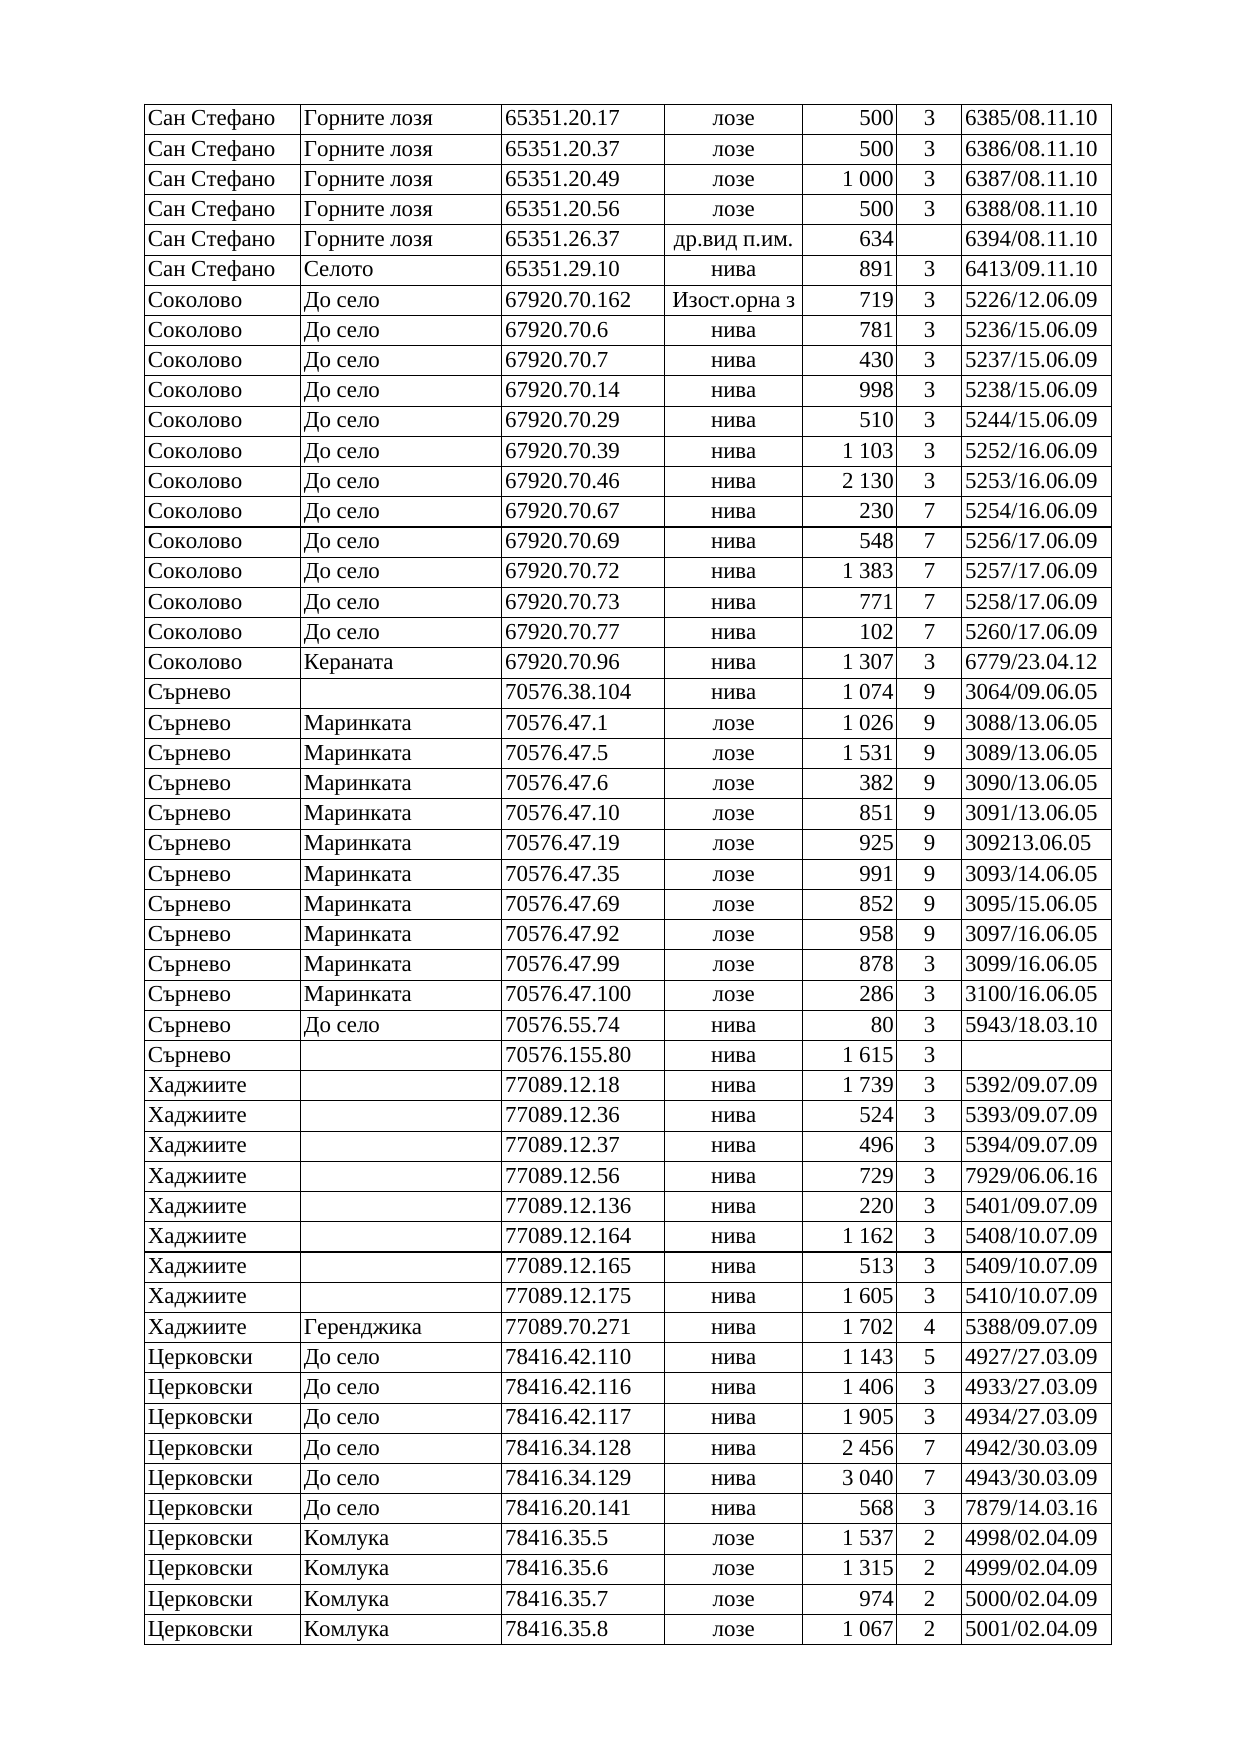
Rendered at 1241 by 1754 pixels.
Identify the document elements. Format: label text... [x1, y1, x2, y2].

table_cell Маринката [301, 950, 501, 979]
table_cell Сан Стефано [145, 225, 300, 254]
table_cell 1 074 [803, 679, 896, 708]
table_cell лозе [665, 195, 802, 224]
table_cell 4934/27.03.09 [962, 1404, 1111, 1433]
table_cell 9 [897, 769, 961, 798]
table_cell Сан Стефано [145, 165, 300, 194]
table_cell 3 [897, 950, 961, 979]
table_cell 1 383 [803, 558, 896, 587]
table_cell 1 315 [803, 1555, 896, 1584]
table_cell 2 [897, 1555, 961, 1584]
table_cell До село [301, 1404, 501, 1433]
table_cell нива [665, 1222, 802, 1251]
table_cell 70576.47.1 [502, 709, 664, 738]
table_cell 3 [897, 286, 961, 315]
table_cell 1 307 [803, 648, 896, 677]
table_cell 500 [803, 195, 896, 224]
table_cell нива [665, 528, 802, 557]
table_cell 3088/13.06.05 [962, 709, 1111, 738]
table_cell 77089.12.175 [502, 1283, 664, 1312]
table_cell 78416.20.141 [502, 1494, 664, 1523]
table_cell 3090/13.06.05 [962, 769, 1111, 798]
table_cell 67920.70.73 [502, 588, 664, 617]
table_cell 67920.70.39 [502, 437, 664, 466]
table_cell лозе [665, 860, 802, 889]
table_cell 2 130 [803, 467, 896, 496]
table_cell нива [665, 256, 802, 285]
table_cell Горните лозя [301, 225, 501, 254]
table_cell 3 [897, 1101, 961, 1131]
table_cell 7 [897, 528, 961, 557]
table_cell 77089.12.36 [502, 1101, 664, 1131]
table_cell 548 [803, 528, 896, 557]
table_cell Изост.орна з [665, 286, 802, 315]
table_cell Сърнево [145, 950, 300, 979]
table_cell 70576.47.10 [502, 799, 664, 828]
table_cell 5000/02.04.09 [962, 1585, 1111, 1614]
table_cell Соколово [145, 528, 300, 557]
table_cell 5393/09.07.09 [962, 1101, 1111, 1131]
table_cell До село [301, 467, 501, 496]
table_cell Соколово [145, 618, 300, 647]
table_cell лозе [665, 950, 802, 979]
table_cell нива [665, 1373, 802, 1402]
table_cell 3 [897, 1222, 961, 1251]
table_cell Сърнево [145, 679, 300, 708]
table_cell 78416.34.128 [502, 1434, 664, 1463]
table_cell 1 905 [803, 1404, 896, 1433]
table_cell 5258/17.06.09 [962, 588, 1111, 617]
table_cell 77089.12.164 [502, 1222, 664, 1251]
table_cell др.вид п.им. [665, 225, 802, 254]
table_cell нива [665, 467, 802, 496]
table_cell 9 [897, 709, 961, 738]
table_cell лозе [665, 799, 802, 828]
table_cell 3 [897, 407, 961, 436]
table_cell До село [301, 558, 501, 587]
table_cell 1 531 [803, 739, 896, 768]
table_cell 1 615 [803, 1041, 896, 1070]
table_cell лозе [665, 830, 802, 859]
table_cell Хаджиите [145, 1283, 300, 1312]
table_cell Церковски [145, 1343, 300, 1372]
table_cell Церковски [145, 1464, 300, 1493]
table_cell [301, 679, 501, 708]
table_cell [301, 1162, 501, 1191]
table_cell 67920.70.77 [502, 618, 664, 647]
table_cell Маринката [301, 709, 501, 738]
table_cell 3 [897, 1041, 961, 1070]
table_cell 5257/17.06.09 [962, 558, 1111, 587]
table_cell Комлука [301, 1555, 501, 1584]
table_cell 65351.29.10 [502, 256, 664, 285]
table_cell 6394/08.11.10 [962, 225, 1111, 254]
table_cell До село [301, 1464, 501, 1493]
table_cell 3 [897, 1283, 961, 1312]
table_cell Соколово [145, 588, 300, 617]
table_cell 5253/16.06.09 [962, 467, 1111, 496]
table_cell 77089.12.165 [502, 1253, 664, 1282]
table_cell 3 [897, 1162, 961, 1191]
table_cell нива [665, 618, 802, 647]
table_cell 70576.47.99 [502, 950, 664, 979]
table_cell 70576.38.104 [502, 679, 664, 708]
table_cell 3 [897, 1192, 961, 1221]
table_cell 77089.12.37 [502, 1132, 664, 1161]
table_cell 67920.70.46 [502, 467, 664, 496]
table_cell нива [665, 1283, 802, 1312]
table_cell 6387/08.11.10 [962, 165, 1111, 194]
table_cell 3093/14.06.05 [962, 860, 1111, 889]
table_cell 70576.47.5 [502, 739, 664, 768]
table_cell Церковски [145, 1615, 300, 1644]
table_cell 3 [897, 135, 961, 164]
table_cell 3 [897, 105, 961, 134]
table_cell Маринката [301, 890, 501, 919]
table_cell Селото [301, 256, 501, 285]
table_cell 3 [897, 1404, 961, 1433]
table_cell 9 [897, 920, 961, 949]
table_cell Сърнево [145, 769, 300, 798]
table_cell 286 [803, 981, 896, 1010]
table_cell 4999/02.04.09 [962, 1555, 1111, 1584]
table_cell 9 [897, 679, 961, 708]
table_cell 65351.20.56 [502, 195, 664, 224]
table_cell Горните лозя [301, 105, 501, 134]
table_cell Соколово [145, 407, 300, 436]
table_cell нива [665, 407, 802, 436]
table_cell Горните лозя [301, 135, 501, 164]
table_cell лозе [665, 920, 802, 949]
table_cell 851 [803, 799, 896, 828]
table_cell 5238/15.06.09 [962, 376, 1111, 406]
table_cell 891 [803, 256, 896, 285]
table_cell 3097/16.06.05 [962, 920, 1111, 949]
table_cell 78416.34.129 [502, 1464, 664, 1493]
table_cell 5260/17.06.09 [962, 618, 1111, 647]
table_cell 719 [803, 286, 896, 315]
table_cell 4933/27.03.09 [962, 1373, 1111, 1402]
table_cell До село [301, 588, 501, 617]
table_cell 67920.70.14 [502, 376, 664, 406]
table_cell 1 143 [803, 1343, 896, 1372]
table_cell Соколово [145, 346, 300, 375]
table_cell нива [665, 648, 802, 677]
table_cell нива [665, 679, 802, 708]
table_cell 3 [897, 256, 961, 285]
table_cell нива [665, 1434, 802, 1463]
table_cell 781 [803, 316, 896, 345]
table_cell 6779/23.04.12 [962, 648, 1111, 677]
table_cell нива [665, 588, 802, 617]
table_cell 1 000 [803, 165, 896, 194]
table_cell лозе [665, 1524, 802, 1553]
table_cell Соколово [145, 286, 300, 315]
table_cell 5408/10.07.09 [962, 1222, 1111, 1251]
table_cell До село [301, 618, 501, 647]
table_cell 500 [803, 105, 896, 134]
table_cell Соколово [145, 497, 300, 526]
table_cell Соколово [145, 648, 300, 677]
table_cell 6386/08.11.10 [962, 135, 1111, 164]
table_cell 70576.47.19 [502, 830, 664, 859]
table_cell 5943/18.03.10 [962, 1011, 1111, 1040]
table_cell нива [665, 1494, 802, 1523]
table_cell нива [665, 1404, 802, 1433]
table_cell 3 [897, 467, 961, 496]
table_cell [301, 1222, 501, 1251]
table_cell 70576.155.80 [502, 1041, 664, 1070]
table_cell 7 [897, 558, 961, 587]
table_cell Церковски [145, 1585, 300, 1614]
table_cell 7879/14.03.16 [962, 1494, 1111, 1523]
table_cell Маринката [301, 769, 501, 798]
table_cell 3 [897, 1373, 961, 1402]
table_cell нива [665, 1011, 802, 1040]
table_cell 2 [897, 1585, 961, 1614]
table_cell 1 103 [803, 437, 896, 466]
table_cell 3 [897, 1071, 961, 1100]
table_cell лозе [665, 981, 802, 1010]
table_cell 1 406 [803, 1373, 896, 1402]
table_cell Сан Стефано [145, 195, 300, 224]
table_cell 5226/12.06.09 [962, 286, 1111, 315]
table_cell 5388/09.07.09 [962, 1313, 1111, 1342]
table_cell 568 [803, 1494, 896, 1523]
table_cell 5244/15.06.09 [962, 407, 1111, 436]
table_cell Сърнево [145, 739, 300, 768]
table_cell 382 [803, 769, 896, 798]
table_cell 1 702 [803, 1313, 896, 1342]
table_cell 78416.35.6 [502, 1555, 664, 1584]
table_cell 3 [897, 1011, 961, 1040]
table_cell Церковски [145, 1373, 300, 1402]
table_cell 309213.06.05 [962, 830, 1111, 859]
table_cell До село [301, 346, 501, 375]
table_cell лозе [665, 1615, 802, 1644]
table_cell нива [665, 1313, 802, 1342]
table_cell До село [301, 1434, 501, 1463]
table_cell 5401/09.07.09 [962, 1192, 1111, 1221]
table_cell Маринката [301, 799, 501, 828]
table_cell Сърнево [145, 860, 300, 889]
table_cell 6413/09.11.10 [962, 256, 1111, 285]
table_cell 1 067 [803, 1615, 896, 1644]
table_cell Соколово [145, 376, 300, 406]
table_cell лозе [665, 769, 802, 798]
table_cell 67920.70.29 [502, 407, 664, 436]
table_cell нива [665, 1343, 802, 1372]
table_cell 729 [803, 1162, 896, 1191]
table_cell 4943/30.03.09 [962, 1464, 1111, 1493]
table_cell 3 [897, 1253, 961, 1282]
table_cell 3 [897, 165, 961, 194]
table_cell 2 456 [803, 1434, 896, 1463]
table_cell Хаджиите [145, 1313, 300, 1342]
table_cell 852 [803, 890, 896, 919]
table_cell лозе [665, 165, 802, 194]
table_cell Хаджиите [145, 1132, 300, 1161]
table_cell 3 [897, 195, 961, 224]
table_cell 78416.42.117 [502, 1404, 664, 1433]
table_cell 220 [803, 1192, 896, 1221]
table_cell 5254/16.06.09 [962, 497, 1111, 526]
table_cell 998 [803, 376, 896, 406]
table_cell [301, 1071, 501, 1100]
table_cell Сан Стефано [145, 135, 300, 164]
table_cell 1 026 [803, 709, 896, 738]
table_cell Горните лозя [301, 195, 501, 224]
table_cell Сърнево [145, 830, 300, 859]
table_cell 7 [897, 1434, 961, 1463]
table_cell Церковски [145, 1524, 300, 1553]
table_cell 7 [897, 1464, 961, 1493]
table_cell Сан Стефано [145, 256, 300, 285]
table_cell нива [665, 558, 802, 587]
table_cell 70576.47.35 [502, 860, 664, 889]
table_cell нива [665, 1041, 802, 1070]
table_cell Церковски [145, 1494, 300, 1523]
table_cell Хаджиите [145, 1101, 300, 1131]
table_cell 3 [897, 648, 961, 677]
table_cell Комлука [301, 1585, 501, 1614]
table_cell До село [301, 376, 501, 406]
table_cell 67920.70.162 [502, 286, 664, 315]
table_cell 513 [803, 1253, 896, 1282]
table_cell [962, 1041, 1111, 1070]
table_cell 5252/16.06.09 [962, 437, 1111, 466]
table_cell [301, 1192, 501, 1221]
table_cell 634 [803, 225, 896, 254]
table_cell 430 [803, 346, 896, 375]
table_cell 3089/13.06.05 [962, 739, 1111, 768]
table_cell нива [665, 1253, 802, 1282]
table_cell 67920.70.6 [502, 316, 664, 345]
table_cell 974 [803, 1585, 896, 1614]
table_cell Церковски [145, 1434, 300, 1463]
table_cell нива [665, 1192, 802, 1221]
table_cell 77089.12.56 [502, 1162, 664, 1191]
table_cell нива [665, 316, 802, 345]
table_cell Маринката [301, 830, 501, 859]
table_cell 9 [897, 860, 961, 889]
table_cell 5394/09.07.09 [962, 1132, 1111, 1161]
table_cell 230 [803, 497, 896, 526]
table_cell 65351.20.37 [502, 135, 664, 164]
table_cell Сан Стефано [145, 105, 300, 134]
table_cell До село [301, 407, 501, 436]
table_cell Сърнево [145, 1011, 300, 1040]
table_cell 3 [897, 1132, 961, 1161]
table_cell До село [301, 437, 501, 466]
table_cell 6385/08.11.10 [962, 105, 1111, 134]
table_cell Комлука [301, 1615, 501, 1644]
table_cell 65351.20.49 [502, 165, 664, 194]
table_cell 1 537 [803, 1524, 896, 1553]
table_cell Маринката [301, 739, 501, 768]
table_cell 65351.20.17 [502, 105, 664, 134]
table_cell 77089.12.18 [502, 1071, 664, 1100]
table_cell До село [301, 1494, 501, 1523]
table_cell 3 [897, 376, 961, 406]
table_cell лозе [665, 135, 802, 164]
table_cell лозе [665, 1585, 802, 1614]
table_cell 3 [897, 1494, 961, 1523]
table_cell Хаджиите [145, 1071, 300, 1100]
table_cell 3091/13.06.05 [962, 799, 1111, 828]
table_cell лозе [665, 739, 802, 768]
table_cell Сърнево [145, 799, 300, 828]
table_cell 4927/27.03.09 [962, 1343, 1111, 1372]
table_cell Геренджика [301, 1313, 501, 1342]
table_cell 78416.35.8 [502, 1615, 664, 1644]
table_cell 67920.70.67 [502, 497, 664, 526]
table_cell 3 [897, 437, 961, 466]
table_cell 1 162 [803, 1222, 896, 1251]
table_cell 78416.35.7 [502, 1585, 664, 1614]
table_cell 3 [897, 981, 961, 1010]
table_cell 524 [803, 1101, 896, 1131]
table_cell 7 [897, 618, 961, 647]
table_cell нива [665, 1071, 802, 1100]
table_cell 771 [803, 588, 896, 617]
table_cell 67920.70.69 [502, 528, 664, 557]
table_cell Соколово [145, 437, 300, 466]
table_cell До село [301, 1343, 501, 1372]
table_cell 78416.42.110 [502, 1343, 664, 1372]
table_cell нива [665, 1162, 802, 1191]
table_cell 3095/15.06.05 [962, 890, 1111, 919]
table_cell 102 [803, 618, 896, 647]
table_cell 7929/06.06.16 [962, 1162, 1111, 1191]
table_cell 9 [897, 799, 961, 828]
table_cell 3 [897, 316, 961, 345]
table_cell Церковски [145, 1404, 300, 1433]
table_cell Хаджиите [145, 1162, 300, 1191]
table_cell Маринката [301, 981, 501, 1010]
table_cell 78416.35.5 [502, 1524, 664, 1553]
table_cell Хаджиите [145, 1253, 300, 1282]
table_cell Соколово [145, 467, 300, 496]
table_cell До село [301, 528, 501, 557]
table_cell 3 [897, 346, 961, 375]
table_cell [301, 1132, 501, 1161]
table_cell 67920.70.96 [502, 648, 664, 677]
table_cell 4942/30.03.09 [962, 1434, 1111, 1463]
table_cell 6388/08.11.10 [962, 195, 1111, 224]
table_cell 65351.26.37 [502, 225, 664, 254]
table_cell 5392/09.07.09 [962, 1071, 1111, 1100]
table_cell 958 [803, 920, 896, 949]
table_cell 67920.70.72 [502, 558, 664, 587]
table_cell Сърнево [145, 709, 300, 738]
table_cell 70576.47.92 [502, 920, 664, 949]
table_cell 80 [803, 1011, 896, 1040]
table_cell лозе [665, 1555, 802, 1584]
table_cell 3100/16.06.05 [962, 981, 1111, 1010]
table_cell 70576.47.6 [502, 769, 664, 798]
table_cell 5237/15.06.09 [962, 346, 1111, 375]
table_cell лозе [665, 890, 802, 919]
table_cell Соколово [145, 558, 300, 587]
table_cell 925 [803, 830, 896, 859]
table_cell Сърнево [145, 1041, 300, 1070]
table_cell нива [665, 346, 802, 375]
table_cell Церковски [145, 1555, 300, 1584]
table_cell 9 [897, 890, 961, 919]
table_cell 5256/17.06.09 [962, 528, 1111, 557]
table_cell 70576.47.69 [502, 890, 664, 919]
table_cell 2 [897, 1524, 961, 1553]
table_cell [897, 225, 961, 254]
table_cell 5409/10.07.09 [962, 1253, 1111, 1282]
table_cell 3099/16.06.05 [962, 950, 1111, 979]
table_cell До село [301, 497, 501, 526]
table_cell 1 739 [803, 1071, 896, 1100]
table_cell Кераната [301, 648, 501, 677]
table_cell 4998/02.04.09 [962, 1524, 1111, 1553]
table_cell 67920.70.7 [502, 346, 664, 375]
table_cell 7 [897, 497, 961, 526]
table_cell [301, 1101, 501, 1131]
table_cell 496 [803, 1132, 896, 1161]
table_cell лозе [665, 105, 802, 134]
table_cell 77089.70.271 [502, 1313, 664, 1342]
table_cell [301, 1253, 501, 1282]
table_cell 9 [897, 830, 961, 859]
table_cell Сърнево [145, 981, 300, 1010]
table_cell 77089.12.136 [502, 1192, 664, 1221]
table_cell Хаджиите [145, 1222, 300, 1251]
table_cell До село [301, 1011, 501, 1040]
table_cell нива [665, 1132, 802, 1161]
table_cell 500 [803, 135, 896, 164]
table_cell 5 [897, 1343, 961, 1372]
table_cell 5001/02.04.09 [962, 1615, 1111, 1644]
table_cell [301, 1041, 501, 1070]
table_cell 5236/15.06.09 [962, 316, 1111, 345]
table_cell лозе [665, 709, 802, 738]
table_cell 2 [897, 1615, 961, 1644]
table_cell [301, 1283, 501, 1312]
table_cell До село [301, 286, 501, 315]
table_cell нива [665, 497, 802, 526]
table_cell нива [665, 1101, 802, 1131]
table_cell До село [301, 1373, 501, 1402]
table_cell нива [665, 1464, 802, 1493]
table_cell 1 605 [803, 1283, 896, 1312]
table_cell Маринката [301, 860, 501, 889]
table_cell нива [665, 437, 802, 466]
table_cell До село [301, 316, 501, 345]
table_cell 4 [897, 1313, 961, 1342]
table_cell 878 [803, 950, 896, 979]
table_cell Комлука [301, 1524, 501, 1553]
table_cell 991 [803, 860, 896, 889]
table_cell 9 [897, 739, 961, 768]
table_cell Сърнево [145, 920, 300, 949]
table_cell Соколово [145, 316, 300, 345]
table_cell Хаджиите [145, 1192, 300, 1221]
table_cell 3 040 [803, 1464, 896, 1493]
table_cell нива [665, 376, 802, 406]
table_cell 3064/09.06.05 [962, 679, 1111, 708]
table_cell Горните лозя [301, 165, 501, 194]
table_cell Сърнево [145, 890, 300, 919]
table_cell Маринката [301, 920, 501, 949]
table_cell 7 [897, 588, 961, 617]
table_cell 78416.42.116 [502, 1373, 664, 1402]
table_cell 70576.55.74 [502, 1011, 664, 1040]
table_cell 5410/10.07.09 [962, 1283, 1111, 1312]
table_cell 70576.47.100 [502, 981, 664, 1010]
table_cell 510 [803, 407, 896, 436]
